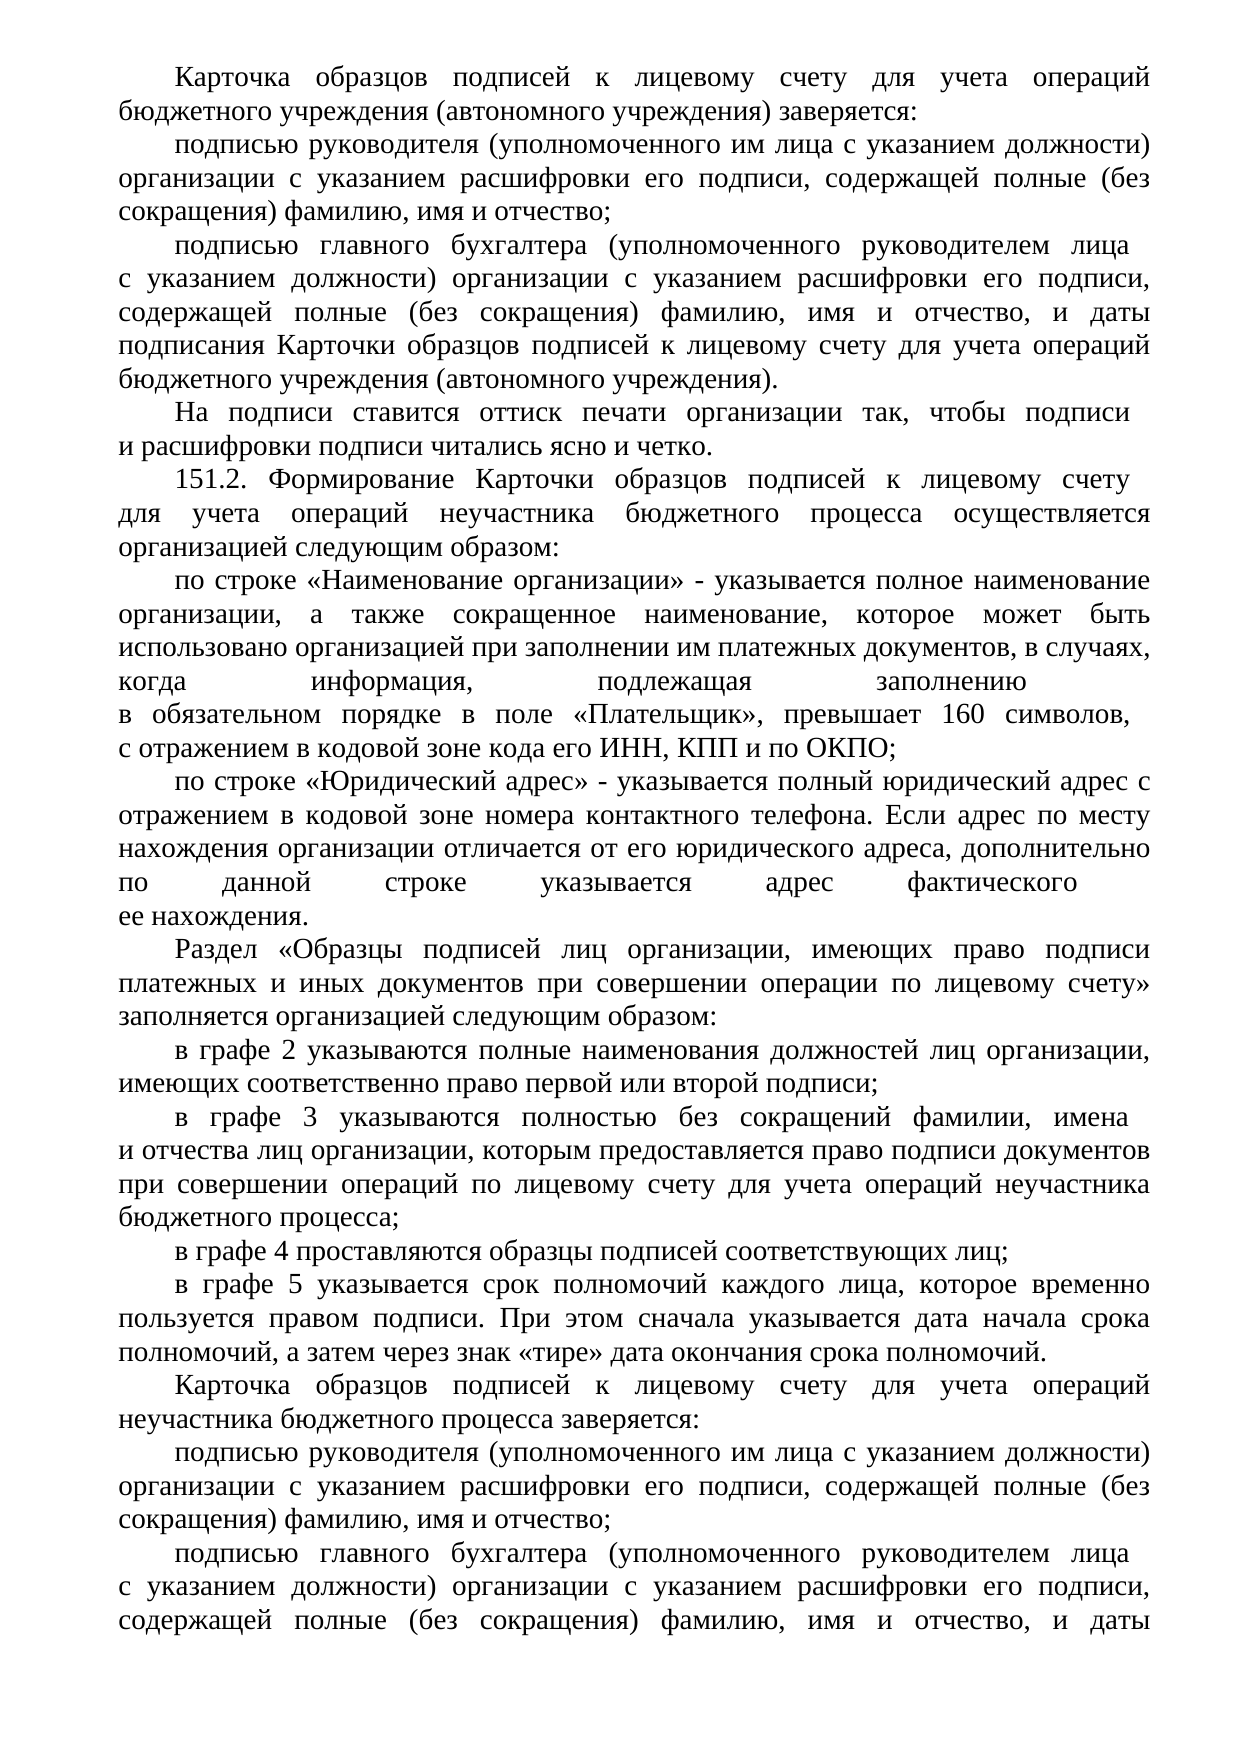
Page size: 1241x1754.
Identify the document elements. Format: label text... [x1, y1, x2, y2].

text в графе 5 указывается срок полномочий каждого лица, которое временно пользуется правом подписи. При этом сначала указывается дата начала срока полномочий, а затем через знак «тире» дата окончания срока полномочий. [118, 1267, 1152, 1367]
text по строке «Наименование организации» - указывается полное наименование организации, а также сокращенное наименование, которое может быть использовано организацией при заполнении им платежных документов, в случаях, когда информация, подлежащая заполнению в обязательном порядке в поле «Плательщик», превышает 160 символов, с отражением в кодовой зоне кода его ИНН, КПП и по ОКПО; [118, 562, 1152, 763]
text подписью руководителя (уполномоченного им лица с указанием должности) организации с указанием расшифровки его подписи, содержащей полные (без сокращения) фамилию, имя и отчество; [118, 1434, 1152, 1535]
text в графе 3 указываются полностью без сокращений фамилии, имена и отчества лиц организации, которым предоставляется право подписи документов при совершении операций по лицевому счету для учета операций неучастника бюджетного процесса; [118, 1099, 1152, 1233]
text 151.2. Формирование Карточки образцов подписей к лицевому счету для учета операций неучастника бюджетного процесса осуществляется организацией следующим образом: [118, 462, 1152, 562]
text Карточка образцов подписей к лицевому счету для учета операций бюджетного учреждения (автономного учреждения) заверяется: [118, 59, 1152, 126]
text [118, 1535, 1152, 1636]
text Раздел «Образцы подписей лиц организации, имеющих право подписи платежных и иных документов при совершении операции по лицевому счету» заполняется организацией следующим образом: [118, 931, 1152, 1032]
text На подписи ставится оттиск печати организации так, чтобы подписи и расшифровки подписи читались ясно и четко. [118, 394, 1152, 462]
text подписью главного бухгалтера (уполномоченного руководителем лица с указанием должности) организации с указанием расшифровки его подписи, содержащей полные (без сокращения) фамилию, имя и отчество, и даты подписания Карточки образцов подписей к лицевому счету для учета операций бюджетного учреждения (автономного учреждения). [118, 227, 1152, 394]
text в графе 4 проставляются образцы подписей соответствующих лиц; [118, 1233, 1152, 1267]
text подписью руководителя (уполномоченного им лица с указанием должности) организации с указанием расшифровки его подписи, содержащей полные (без сокращения) фамилию, имя и отчество; [118, 126, 1152, 227]
text в графе 2 указываются полные наименования должностей лиц организации, имеющих соответственно право первой или второй подписи; [118, 1032, 1152, 1099]
text по строке «Юридический адрес» - указывается полный юридический адрес с отражением в кодовой зоне номера контактного телефона. Если адрес по месту нахождения организации отличается от его юридического адреса, дополнительно по данной строке указывается адрес фактического ее нахождения. [118, 763, 1152, 931]
text Карточка образцов подписей к лицевому счету для учета операций неучастника бюджетного процесса заверяется: [118, 1367, 1152, 1434]
